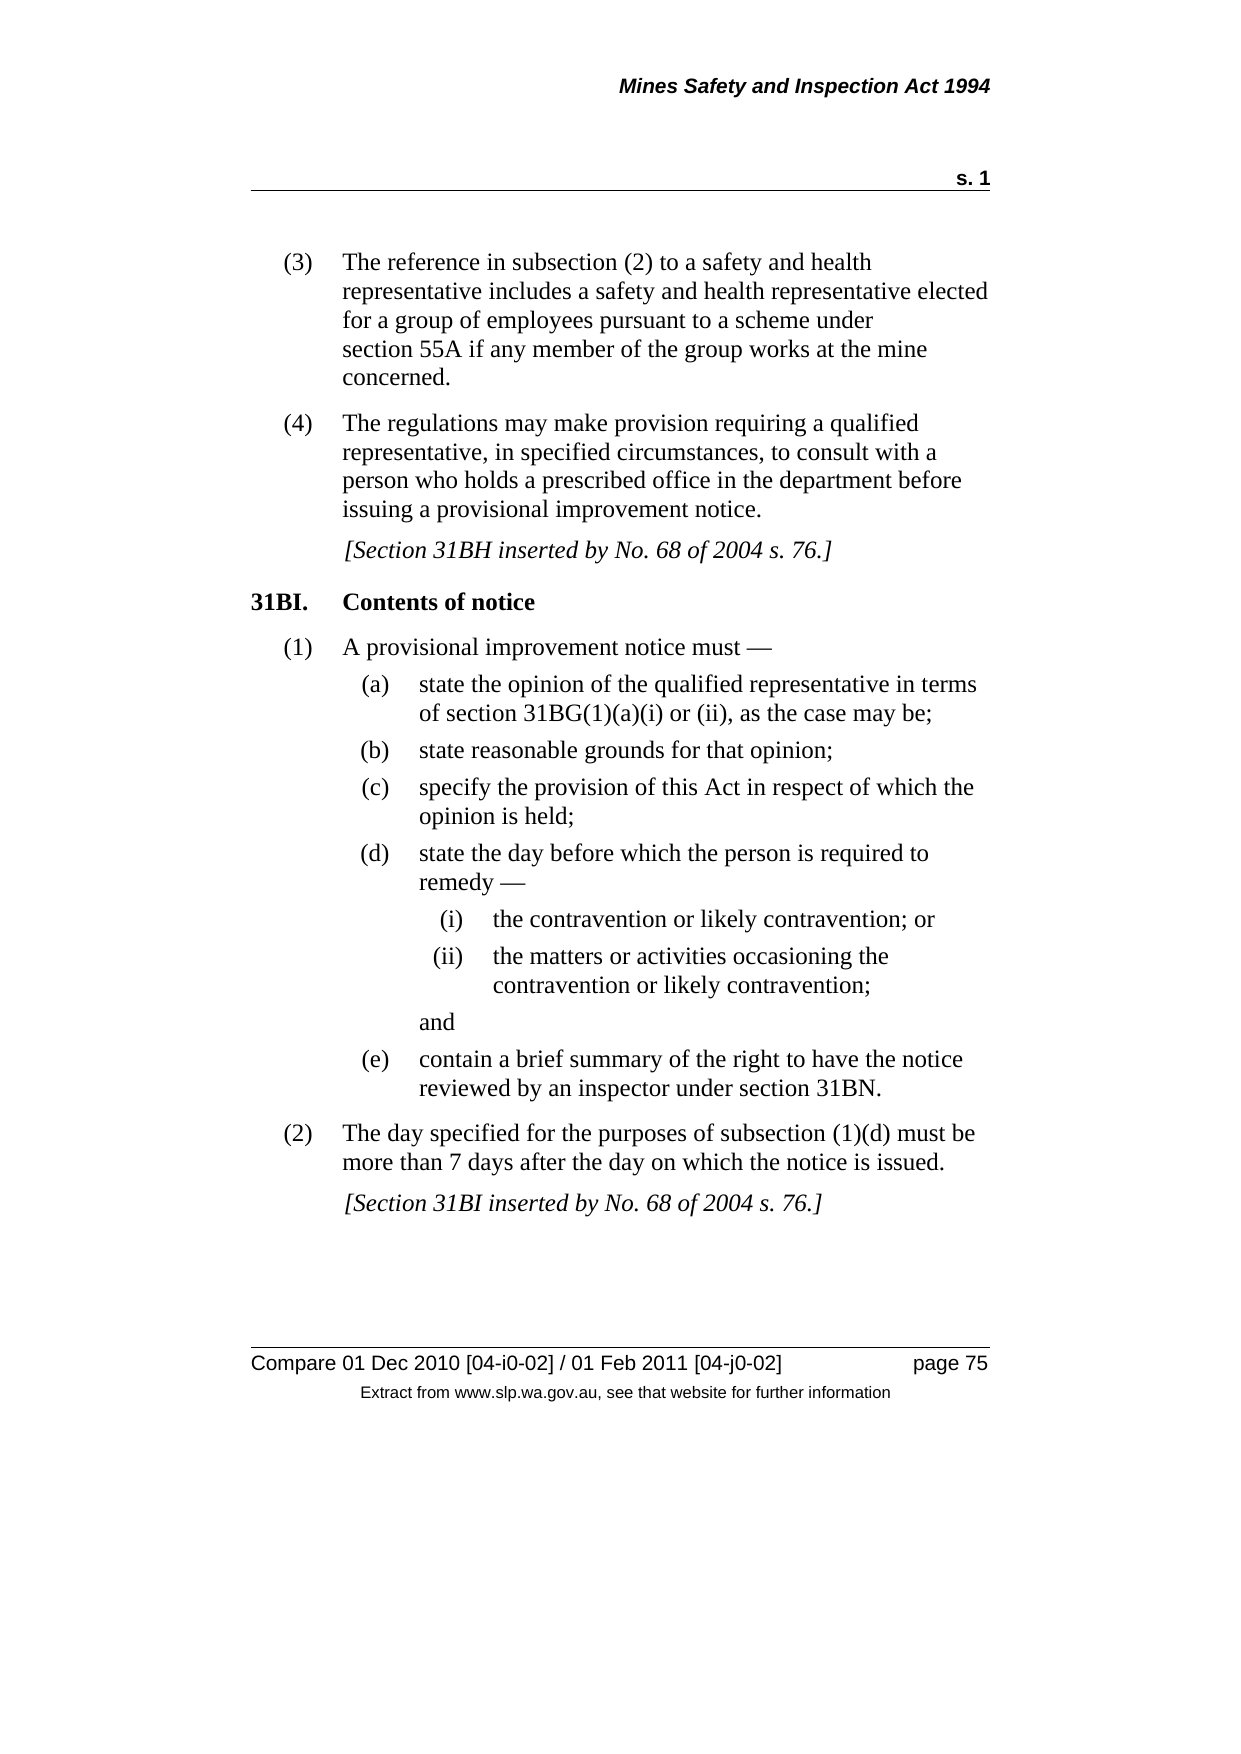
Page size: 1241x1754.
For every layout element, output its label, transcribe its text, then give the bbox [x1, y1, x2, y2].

text (c) specify the provision of this Act in respect of which the opinion is held; [251, 772, 990, 830]
text [Section 31BH inserted by No. 68 of 2004 s. 76.] [251, 535, 990, 564]
text (3) The reference in subsection (2) to a safety and health representative includes a safety and health representative elected for a group of employees pursuant to a scheme under section 55A if any member of the group works at the mine concerned. [251, 247, 990, 391]
text (2) The day specified for the purposes of subsection (1)(d) must be more than 7 days after the day on which the notice is issued. [251, 1118, 990, 1176]
text (4) The regulations may make provision requiring a qualified representative, in specified circumstances, to consult with a person who holds a prescribed office in the department before issuing a provisional improvement notice. [251, 408, 990, 523]
text (1) A provisional improvement notice must — [251, 632, 990, 661]
text and [251, 1007, 990, 1036]
text (ii) the matters or activities occasioning the contravention or likely contravention; [251, 941, 990, 999]
text (i) the contravention or likely contravention; or [251, 904, 990, 933]
text (e) contain a brief summary of the right to have the notice reviewed by an inspector under section 31BN. [251, 1044, 990, 1102]
subtitle 31BI. Contents of notice [251, 587, 990, 616]
text (d) state the day before which the person is required to remedy — [251, 838, 990, 896]
text (b) state reasonable grounds for that opinion; [251, 735, 990, 764]
text [Section 31BI inserted by No. 68 of 2004 s. 76.] [251, 1188, 990, 1217]
text (a) state the opinion of the qualified representative in terms of section 31BG(1)(a)(i) or (ii), as the case may be; [251, 669, 990, 727]
